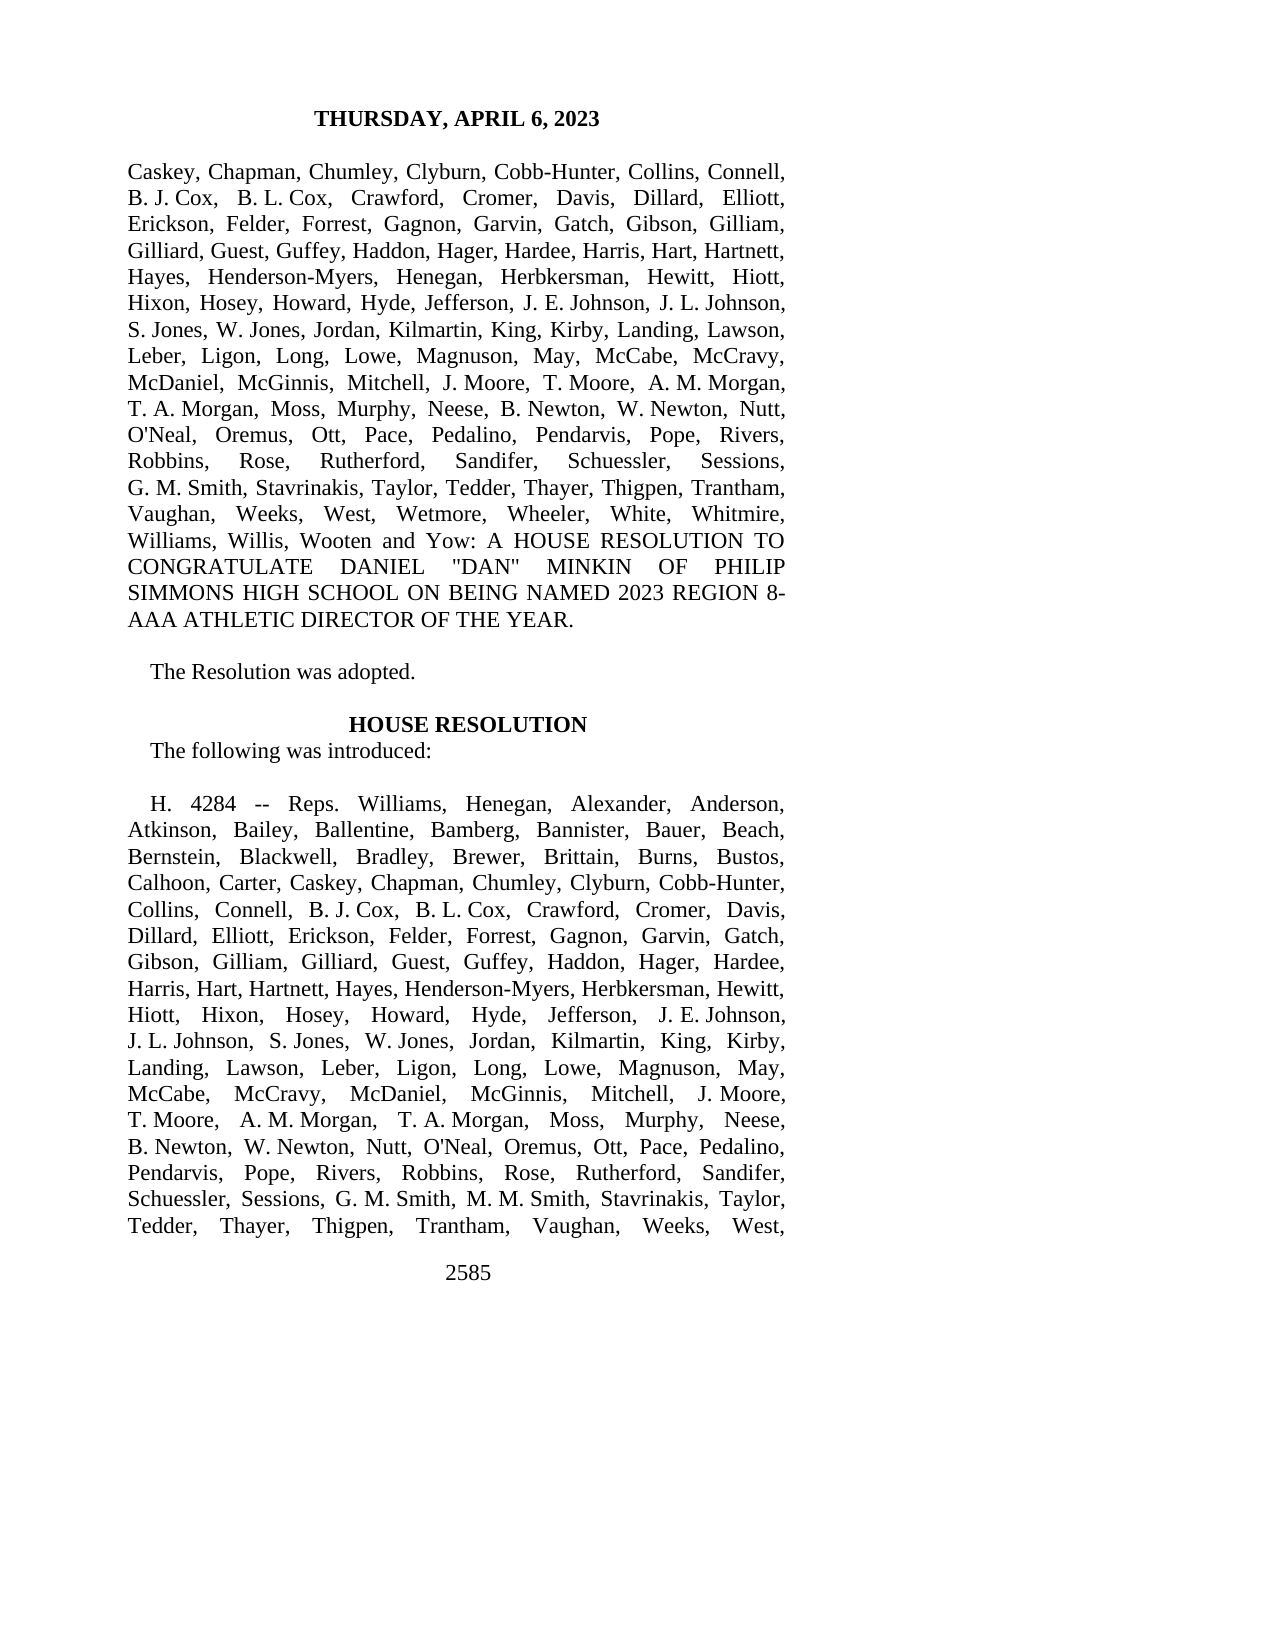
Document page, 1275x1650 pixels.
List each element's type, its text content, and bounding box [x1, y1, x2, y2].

text The following was introduced: [127, 737, 786, 764]
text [127, 158, 786, 632]
text HOUSE RESOLUTION [127, 711, 786, 737]
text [127, 790, 786, 1238]
text The Resolution was adopted. [127, 658, 786, 685]
